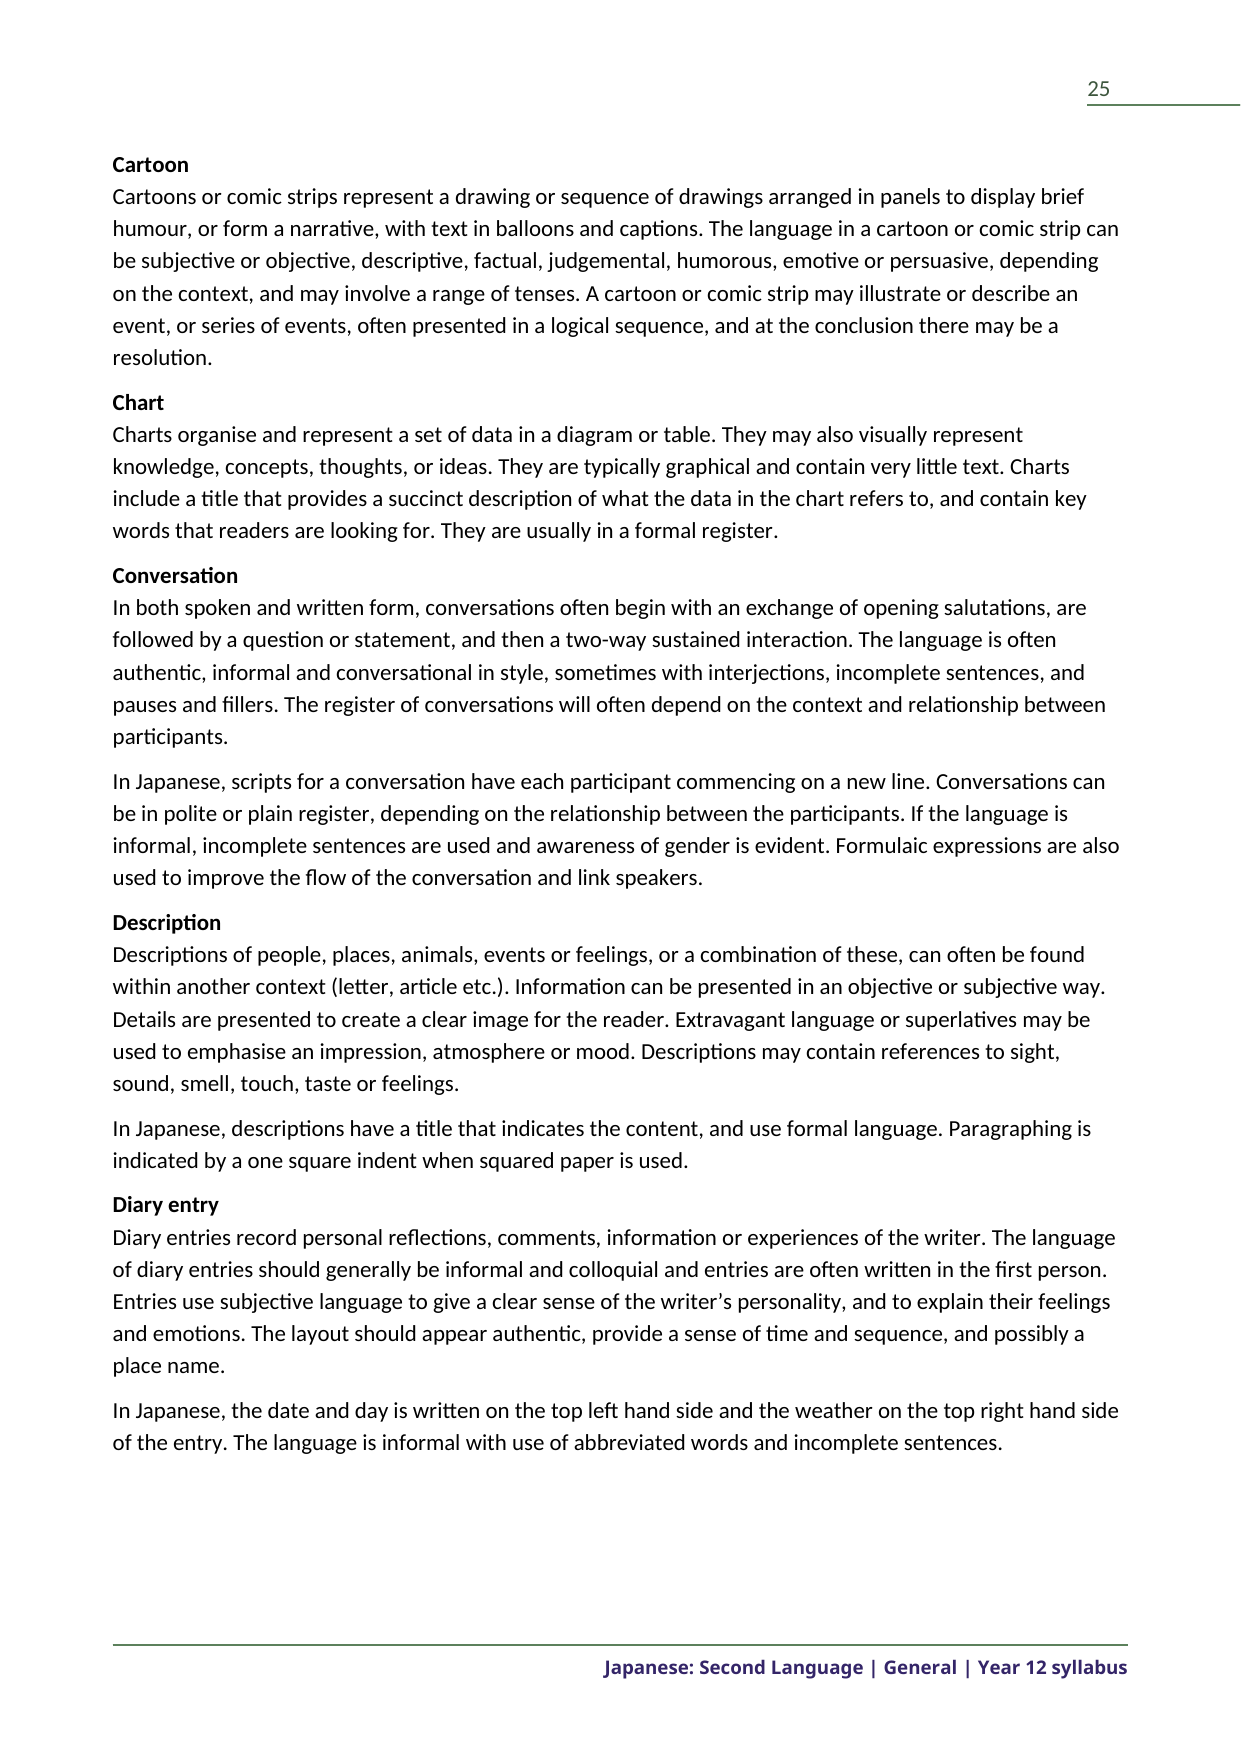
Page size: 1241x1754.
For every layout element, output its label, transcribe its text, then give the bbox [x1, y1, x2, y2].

text In both spoken and written form, conversations often begin with an exchange of opening salutations, are followed by a question or statement, and then a two-way sustained interaction. The language is often authentic, informal and conversational in style, sometimes with interjections, incomplete sentences, and pauses and fillers. The register of conversations will often depend on the context and relationship between participants. [112, 593, 1128, 750]
text Diary entries record personal reflections, comments, information or experiences of the writer. The language of diary entries should generally be informal and colloquial and entries are often written in the first person. Entries use subjective language to give a clear sense of the writer’s personality, and to explain their feelings and emotions. The layout should appear authentic, provide a sense of time and sequence, and possibly a place name. [112, 1223, 1128, 1379]
text Description [112, 908, 1128, 936]
text In Japanese, descriptions have a title that indicates the content, and use formal language. Paragraphing is indicated by a one square indent when squared paper is used. [112, 1114, 1128, 1174]
text Charts organise and represent a set of data in a diagram or table. They may also visually represent knowledge, concepts, thoughts, or ideas. They are typically graphical and contain very little text. Charts include a title that provides a succinct description of what the data in the chart refers to, and contain key words that readers are looking for. They are usually in a formal register. [112, 420, 1128, 544]
text Diary entry [112, 1191, 1128, 1219]
text Conversation [112, 561, 1128, 589]
text Chart [112, 388, 1128, 416]
text Descriptions of people, places, animals, events or feelings, or a combination of these, can often be found within another context (letter, article etc.). Information can be presented in an objective or subjective way. Details are presented to create a clear image for the reader. Extravagant language or superlatives may be used to emphasise an impression, atmosphere or mood. Descriptions may contain references to sight, sound, smell, touch, taste or feelings. [112, 940, 1128, 1097]
text Cartoons or comic strips represent a drawing or sequence of drawings arranged in panels to display brief humour, or form a narrative, with text in balloons and captions. The language in a cartoon or comic strip can be subjective or objective, descriptive, factual, judgemental, humorous, emotive or persuasive, depending on the context, and may involve a range of tenses. A cartoon or comic strip may illustrate or describe an event, or series of events, often presented in a logical sequence, and at the conclusion there may be a resolution. [112, 182, 1128, 371]
text In Japanese, the date and day is written on the top left hand side and the weather on the top right hand side of the entry. The language is informal with use of abbreviated words and incomplete sentences. [112, 1396, 1128, 1456]
text Cartoon [112, 150, 1128, 178]
text In Japanese, scripts for a conversation have each participant commencing on a new line. Conversations can be in polite or plain register, depending on the relationship between the participants. If the language is informal, incomplete sentences are used and awareness of gender is evident. Formulaic expressions are also used to improve the flow of the conversation and link speakers. [112, 767, 1128, 891]
